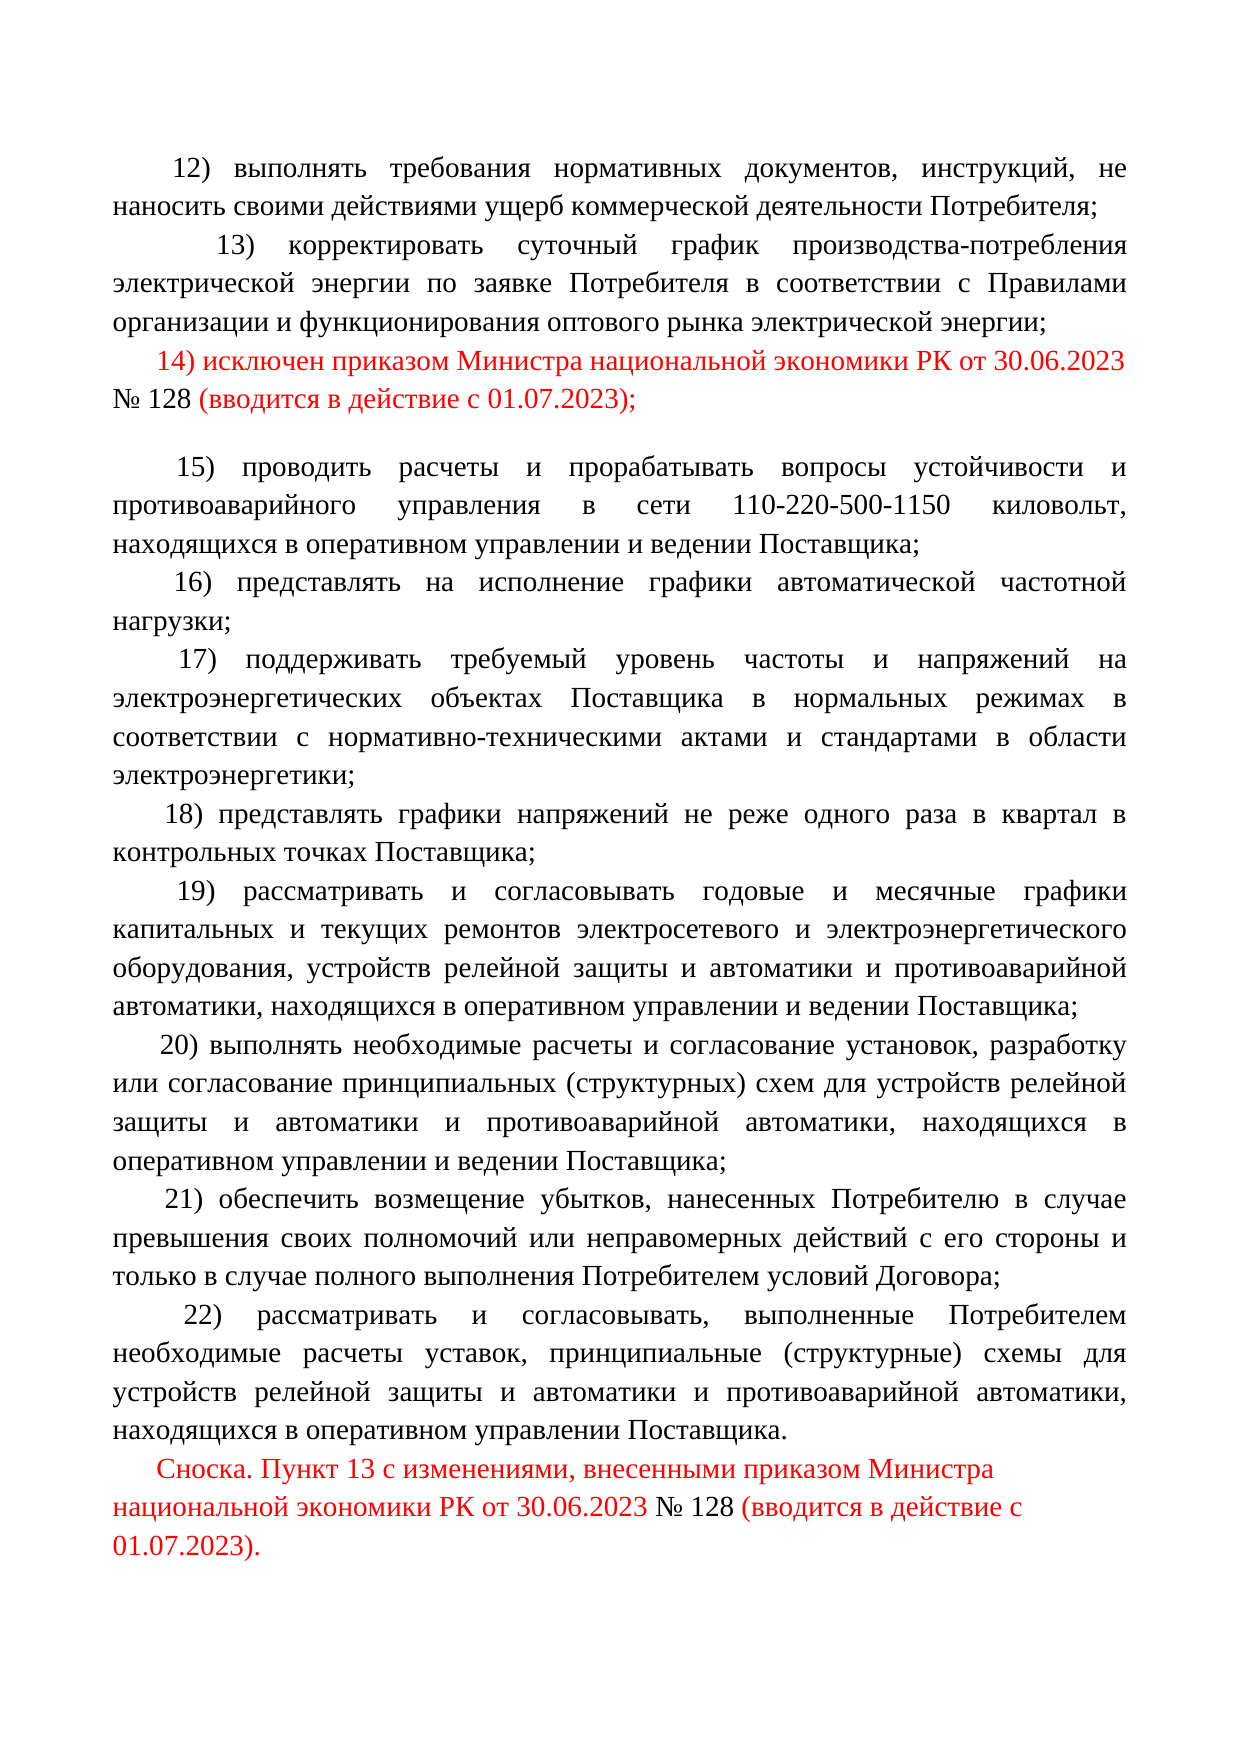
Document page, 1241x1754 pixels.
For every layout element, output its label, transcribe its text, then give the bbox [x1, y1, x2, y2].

text 20) выполнять необходимые расчеты и согласование установок, разработку или согласование принципиальных (структурных) схем для устройств релейной защиты и автоматики и противоаварийной автоматики, находящихся в оперативном управлении и ведении Поставщика; [112, 1027, 1128, 1176]
text 12) выполнять требования нормативных документов, инструкций, не наносить своими действиями ущерб коммерческой деятельности Потребителя; [112, 150, 1128, 222]
text 21) обеспечить возмещение убытков, нанесенных Потребителю в случае превышения своих полномочий или неправомерных действий с его стороны и только в случае полного выполнения Потребителем условий Договора; [112, 1181, 1128, 1292]
text 19) рассматривать и согласовывать годовые и месячные графики капитальных и текущих ремонтов электросетевого и электроэнергетического оборудования, устройств релейной защиты и автоматики и противоаварийной автоматики, находящихся в оперативном управлении и ведении Поставщика; [112, 873, 1128, 1022]
text 15) проводить расчеты и прорабатывать вопросы устойчивости и противоаварийного управления в сети 110-220-500-1150 киловольт, находящихся в оперативном управлении и ведении Поставщика; [112, 449, 1128, 559]
text 16) представлять на исполнение графики автоматической частотной нагрузки; [112, 564, 1128, 637]
text 13) корректировать суточный график производства-потребления электрической энергии по заявке Потребителя в соответствии с Правилами организации и функционирования оптового рынка электрической энергии; [112, 227, 1128, 338]
text 17) поддерживать требуемый уровень частоты и напряжений на электроэнергетических объектах Поставщика в нормальных режимах в соответствии с нормативно-техническими актами и стандартами в области электроэнергетики; [112, 642, 1128, 791]
text 14) исключен приказом Министра национальной экономики РК от 30.06.2023 № 128 (вводится в действие с 01.07.2023); [112, 343, 1128, 445]
text 22) рассматривать и согласовывать, выполненные Потребителем необходимые расчеты уставок, принципиальные (структурные) схемы для устройств релейной защиты и автоматики и противоаварийной автоматики, находящихся в оперативном управлении Поставщика. [112, 1297, 1128, 1446]
text Сноска. Пункт 13 с изменениями, внесенными приказом Министра национальной экономики РК от 30.06.2023 № 128 (вводится в действие с 01.07.2023). [112, 1451, 1128, 1592]
text 18) представлять графики напряжений не реже одного раза в квартал в контрольных точках Поставщика; [112, 796, 1128, 868]
